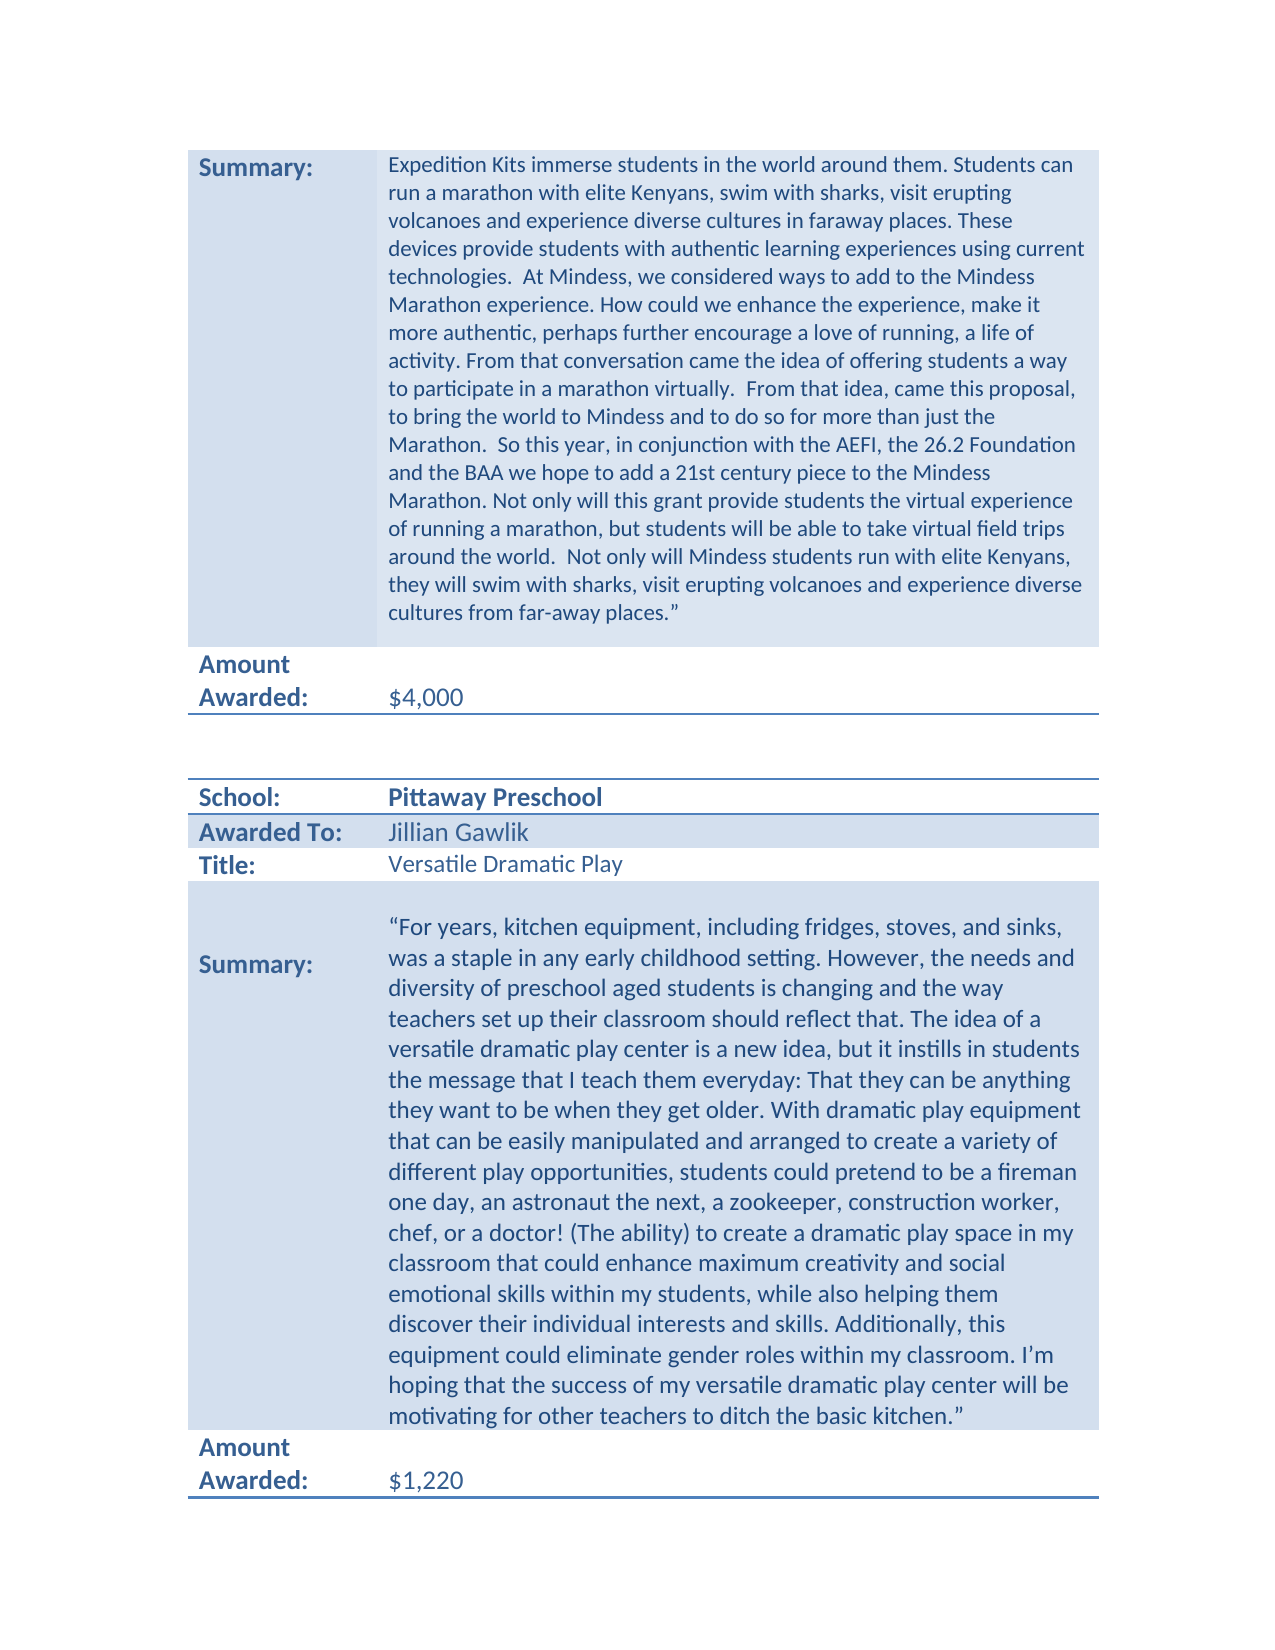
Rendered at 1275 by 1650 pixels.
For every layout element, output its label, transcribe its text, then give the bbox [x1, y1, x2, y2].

table_cell Jillian Gawlik [377, 815, 1099, 848]
table_cell Summary: [188, 150, 377, 647]
table_cell $4,000 [377, 647, 1099, 713]
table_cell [377, 150, 1099, 647]
table_cell Title: [188, 848, 377, 881]
table_cell “For years, kitchen equipment, including fridges, stoves, and sinks, was a staple in any early childhood setting. However, the needs and diversity of preschool aged students is changing and the way teachers set up their classroom should reflect that. The idea of a versatile dramatic play center is a new idea, but it instills in students the message that I teach them everyday: That they can be anything they want to be when they get older. With dramatic play equipment that can be easily manipulated and arranged to create a variety of different play opportunities, students could pretend to be a fireman one day, an astronaut the next, a zookeeper, construction worker, chef, or a doctor! (The ability) to create a dramatic play space in my classroom that could enhance maximum creativity and social emotional skills within my students, while also helping them discover their individual interests and skills. Additionally, this equipment could eliminate gender roles within my classroom. I’m hoping that the success of my versatile dramatic play center will be motivating for other teachers to ditch the basic kitchen.” [377, 881, 1099, 1430]
table_cell Versatile Dramatic Play [377, 848, 1099, 881]
table_header Pittaway Preschool [377, 780, 1099, 813]
table_cell Amount Awarded: [188, 647, 377, 713]
table_cell $1,220 [377, 1430, 1099, 1496]
table_cell Amount Awarded: [188, 1430, 377, 1496]
table_header School: [188, 780, 377, 813]
table_cell Summary: [188, 881, 377, 1430]
table_cell Awarded To: [188, 815, 377, 848]
